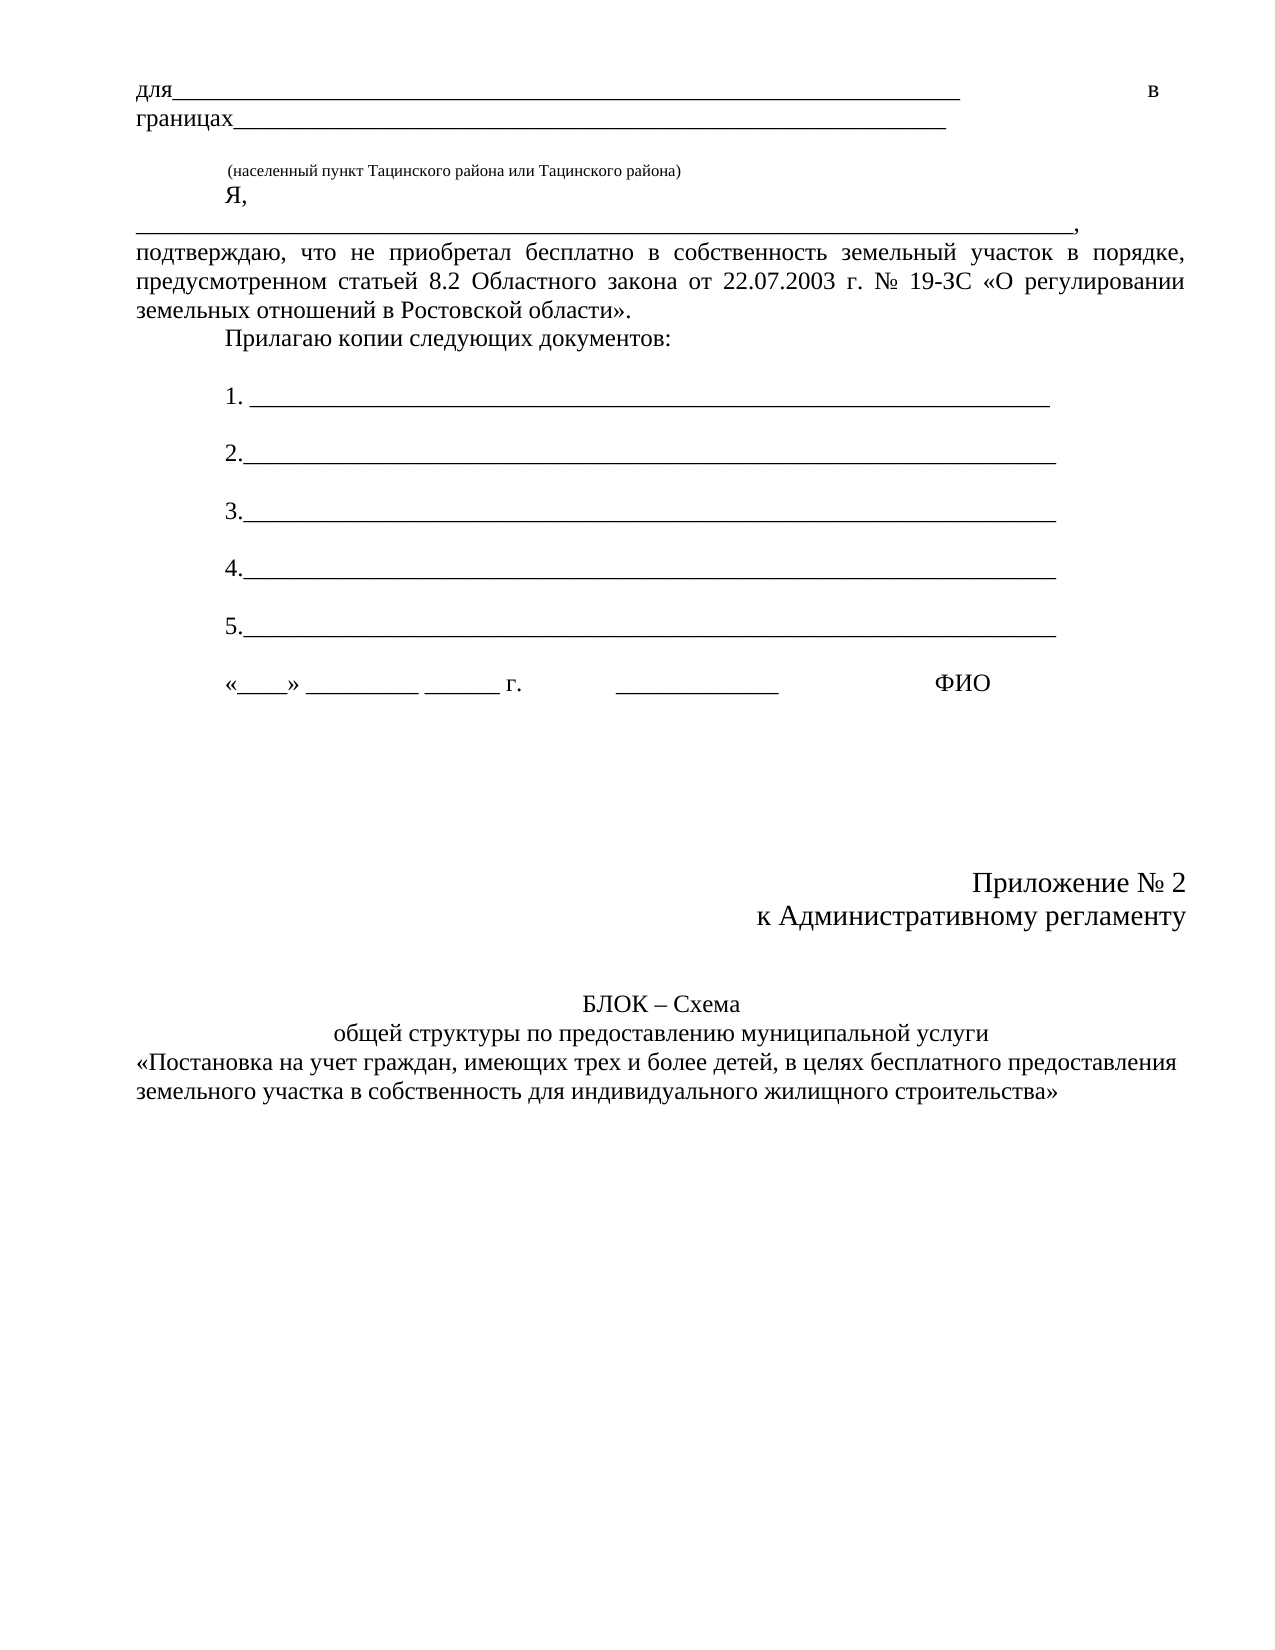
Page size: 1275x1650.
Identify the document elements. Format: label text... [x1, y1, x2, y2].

text Приложение № 2 [661, 865, 1186, 898]
text БЛОК – Схема [136, 989, 1186, 1018]
text Прилагаю копии следующих документов: [136, 323, 1186, 352]
text Я, ___________________________________________________________________________, подтверждаю, что не приобретал бесплатно в собственность земельный участок в порядке, предусмотренном статьей 8.2 Областного закона от 22.07.2003 г. № 19-ЗС «О регулировании земельных отношений в Ростовской области». [136, 180, 1186, 323]
text 3._________________________________________________________________ [136, 496, 1186, 525]
text общей структуры по предоставлению муниципальной услуги [136, 1018, 1186, 1047]
text (населенный пункт Тацинского района или Тацинского района) [136, 161, 1186, 180]
text 1. ________________________________________________________________ [136, 381, 1186, 410]
text «____» _________ ______ г. _____________ ФИО [136, 668, 1186, 697]
text «Постановка на учет граждан, имеющих трех и более детей, в целях бесплатного предоставления земельного участка в собственность для индивидуального жилищного строительства» [136, 1047, 1186, 1104]
text 4._________________________________________________________________ [136, 553, 1186, 582]
text к Административному регламенту [661, 898, 1186, 932]
text 2._________________________________________________________________ [136, 438, 1186, 467]
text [136, 74, 1186, 131]
text 5._________________________________________________________________ [136, 611, 1186, 640]
